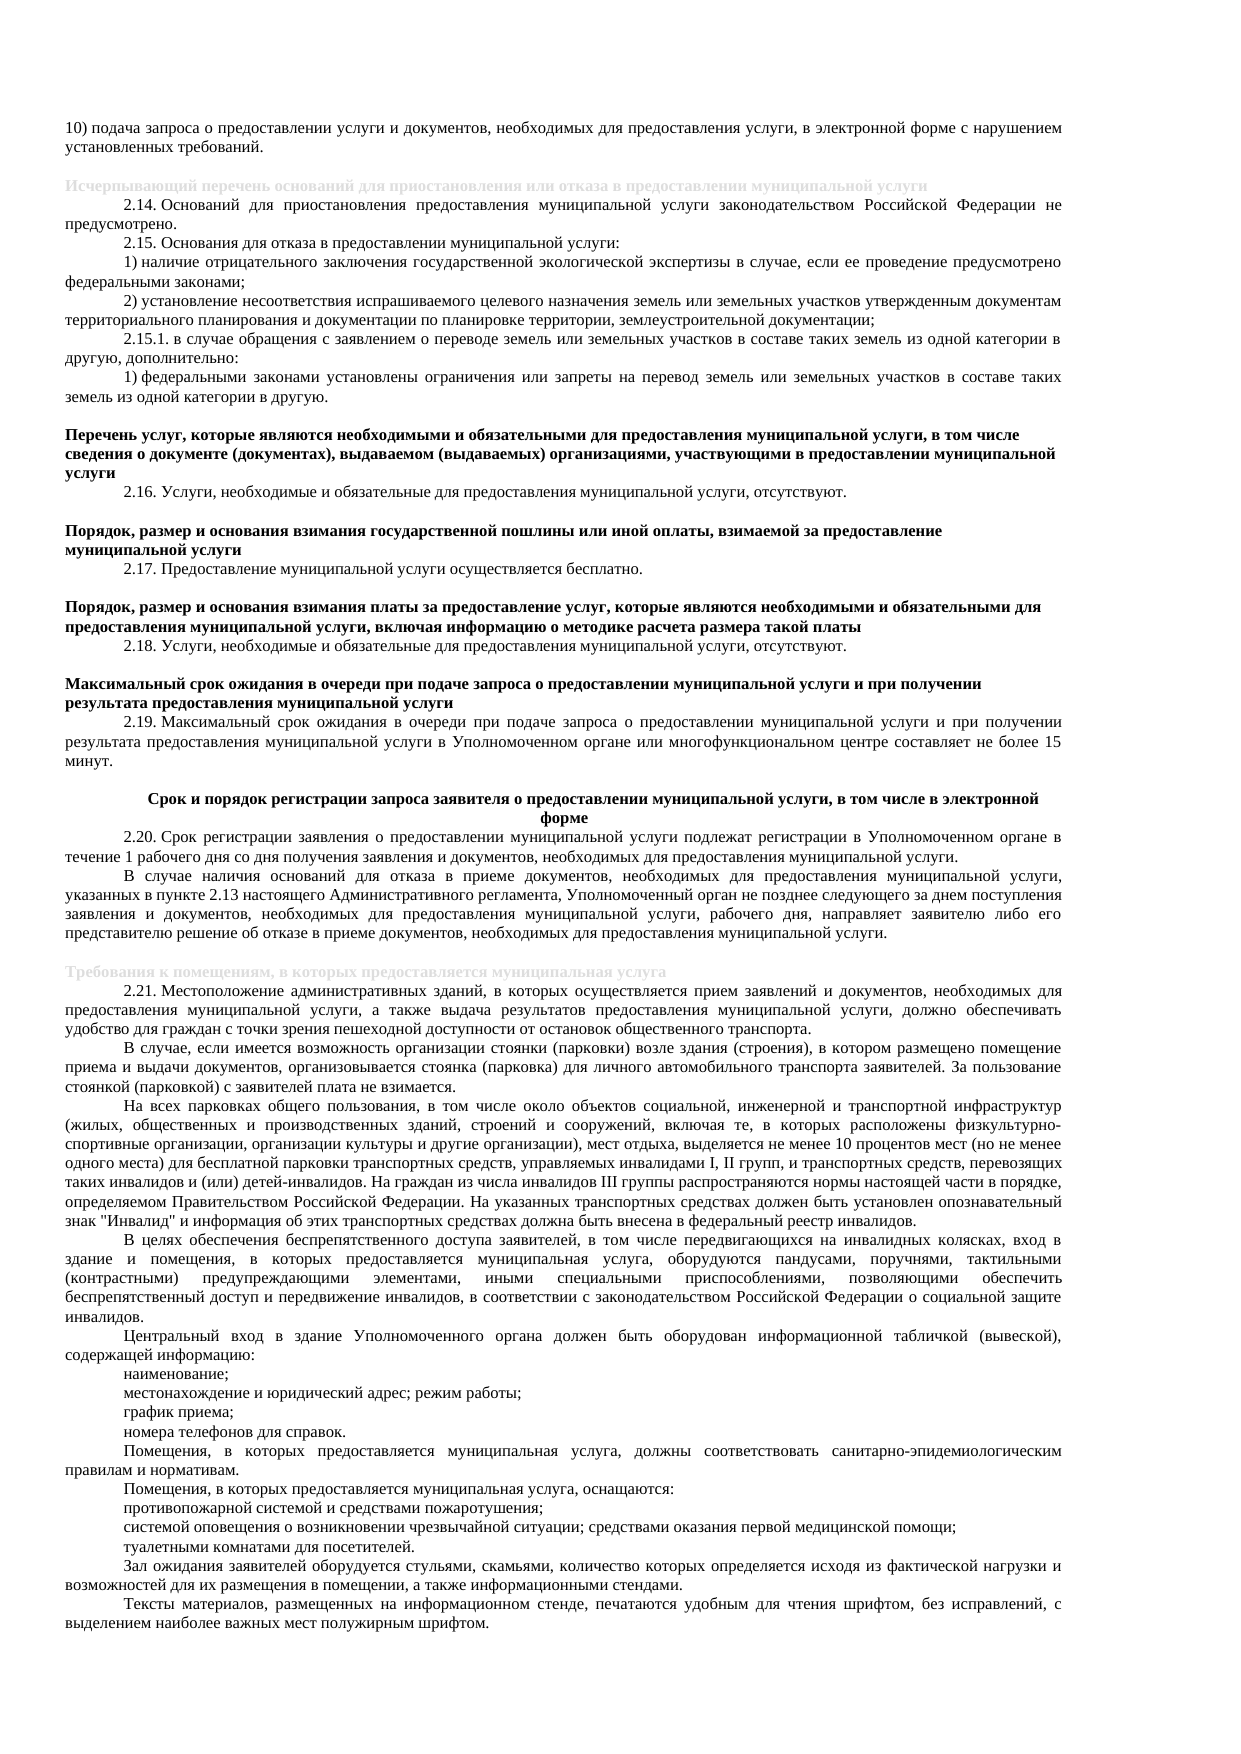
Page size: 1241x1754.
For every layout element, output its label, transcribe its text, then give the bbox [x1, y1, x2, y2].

text системой оповещения о возникновении чрезвычайной ситуации; средствами оказания первой медицинской помощи; [65, 1517, 1063, 1536]
text Помещения, в которых предоставляется муниципальная услуга, должны соответствовать санитарно-эпидемиологическим правилам и нормативам. [65, 1441, 1063, 1479]
subtitle Требования к помещениям, в которых предоставляется муниципальная услуга [65, 961, 1063, 981]
text наименование; [65, 1364, 1063, 1383]
text 10) подача запроса о предоставлении услуги и документов, необходимых для предоставления услуги, в электронной форме с нарушением установленных требований. [65, 118, 1063, 156]
text номера телефонов для справок. [65, 1421, 1063, 1441]
text В целях обеспечения беспрепятственного доступа заявителей, в том числе передвигающихся на инвалидных колясках, вход в здание и помещения, в которых предоставляется муниципальная услуга, оборудуются пандусами, поручнями, тактильными (контрастными) предупреждающими элементами, иными специальными приспособлениями, позволяющими обеспечить беспрепятственный доступ и передвижение инвалидов, в соответствии с законодательством Российской Федерации о социальной защите инвалидов. [65, 1230, 1063, 1326]
text Тексты материалов, размещенных на информационном стенде, печатаются удобным для чтения шрифтом, без исправлений, с выделением наиболее важных мест полужирным шрифтом. [65, 1594, 1063, 1632]
text противопожарной системой и средствами пожаротушения; [65, 1498, 1063, 1517]
subtitle Порядок, размер и основания взимания платы за предоставление услуг, которые являются необходимыми и обязательными для предоставления муниципальной услуги, включая информацию о методике расчета размера такой платы [65, 597, 1063, 636]
subtitle Максимальный срок ожидания в очереди при подаче запроса о предоставлении муниципальной услуги и при получении результата предоставления муниципальной услуги [65, 674, 1063, 712]
text 1) наличие отрицательного заключения государственной экологической экспертизы в случае, если ее проведение предусмотрено федеральными законами; [65, 252, 1063, 291]
text 2.15. Основания для отказа в предоставлении муниципальной услуги: [65, 233, 1063, 252]
subtitle Перечень услуг, которые являются необходимыми и обязательными для предоставления муниципальной услуги, в том числе сведения о документе (документах), выдаваемом (выдаваемых) организациями, участвующими в предоставлении муниципальной услуги [65, 425, 1063, 482]
text 2) установление несоответствия испрашиваемого целевого назначения земель или земельных участков утвержденным документам территориального планирования и документации по планировке территории, землеустроительной документации; [65, 291, 1063, 329]
text 2.20. Срок регистрации заявления о предоставлении муниципальной услуги подлежат регистрации в Уполномоченном органе в течение 1 рабочего дня со дня получения заявления и документов, необходимых для предоставления муниципальной услуги. [65, 827, 1063, 866]
text 1) федеральными законами установлены ограничения или запреты на перевод земель или земельных участков в составе таких земель из одной категории в другую. [65, 367, 1063, 406]
text На всех парковках общего пользования, в том числе около объектов социальной, инженерной и транспортной инфраструктур (жилых, общественных и производственных зданий, строений и сооружений, включая те, в которых расположены физкультурно-спортивные организации, организации культуры и другие организации), мест отдыха, выделяется не менее 10 процентов мест (но не менее одного места) для бесплатной парковки транспортных средств, управляемых инвалидами I, II групп, и транспортных средств, перевозящих таких инвалидов и (или) детей-инвалидов. На граждан из числа инвалидов III группы распространяются нормы настоящей части в порядке, определяемом Правительством Российской Федерации. На указанных транспортных средствах должен быть установлен опознавательный знак "Инвалид" и информация об этих транспортных средствах должна быть внесена в федеральный реестр инвалидов. [65, 1096, 1063, 1230]
text 2.15.1. в случае обращения с заявлением о переводе земель или земельных участков в составе таких земель из одной категории в другую, дополнительно: [65, 329, 1063, 367]
text Центральный вход в здание Уполномоченного органа должен быть оборудован информационной табличкой (вывеской), содержащей информацию: [65, 1326, 1063, 1364]
text Зал ожидания заявителей оборудуется стульями, скамьями, количество которых определяется исходя из фактической нагрузки и возможностей для их размещения в помещении, а также информационными стендами. [65, 1556, 1063, 1594]
text 2.19. Максимальный срок ожидания в очереди при подаче запроса о предоставлении муниципальной услуги и при получении результата предоставления муниципальной услуги в Уполномоченном органе или многофункциональном центре составляет не более 15 минут. [65, 712, 1063, 770]
text 2.16. Услуги, необходимые и обязательные для предоставления муниципальной услуги, отсутствуют. [65, 482, 1063, 501]
text 2.14. Оснований для приостановления предоставления муниципальной услуги законодательством Российской Федерации не предусмотрено. [65, 195, 1063, 233]
text туалетными комнатами для посетителей. [65, 1536, 1063, 1556]
text 2.18. Услуги, необходимые и обязательные для предоставления муниципальной услуги, отсутствуют. [65, 636, 1063, 655]
text местонахождение и юридический адрес; режим работы; [65, 1383, 1063, 1402]
text 2.17. Предоставление муниципальной услуги осуществляется бесплатно. [65, 559, 1063, 578]
subtitle Исчерпывающий перечень оснований для приостановления или отказа в предоставлении муниципальной услуги [65, 176, 1063, 195]
text Помещения, в которых предоставляется муниципальная услуга, оснащаются: [65, 1479, 1063, 1498]
text В случае, если имеется возможность организации стоянки (парковки) возле здания (строения), в котором размещено помещение приема и выдачи документов, организовывается стоянка (парковка) для личного автомобильного транспорта заявителей. За пользование стоянкой (парковкой) с заявителей плата не взимается. [65, 1038, 1063, 1096]
text график приема; [65, 1402, 1063, 1421]
subtitle Порядок, размер и основания взимания государственной пошлины или иной оплаты, взимаемой за предоставление муниципальной услуги [65, 521, 1063, 559]
text Срок и порядок регистрации запроса заявителя о предоставлении муниципальной услуги, в том числе в электронной форме [65, 789, 1063, 827]
text В случае наличия оснований для отказа в приеме документов, необходимых для предоставления муниципальной услуги, указанных в пункте 2.13 настоящего Административного регламента, Уполномоченный орган не позднее следующего за днем поступления заявления и документов, необходимых для предоставления муниципальной услуги, рабочего дня, направляет заявителю либо его представителю решение об отказе в приеме документов, необходимых для предоставления муниципальной услуги. [65, 866, 1063, 942]
text 2.21. Местоположение административных зданий, в которых осуществляется прием заявлений и документов, необходимых для предоставления муниципальной услуги, а также выдача результатов предоставления муниципальной услуги, должно обеспечивать удобство для граждан с точки зрения пешеходной доступности от остановок общественного транспорта. [65, 981, 1063, 1038]
